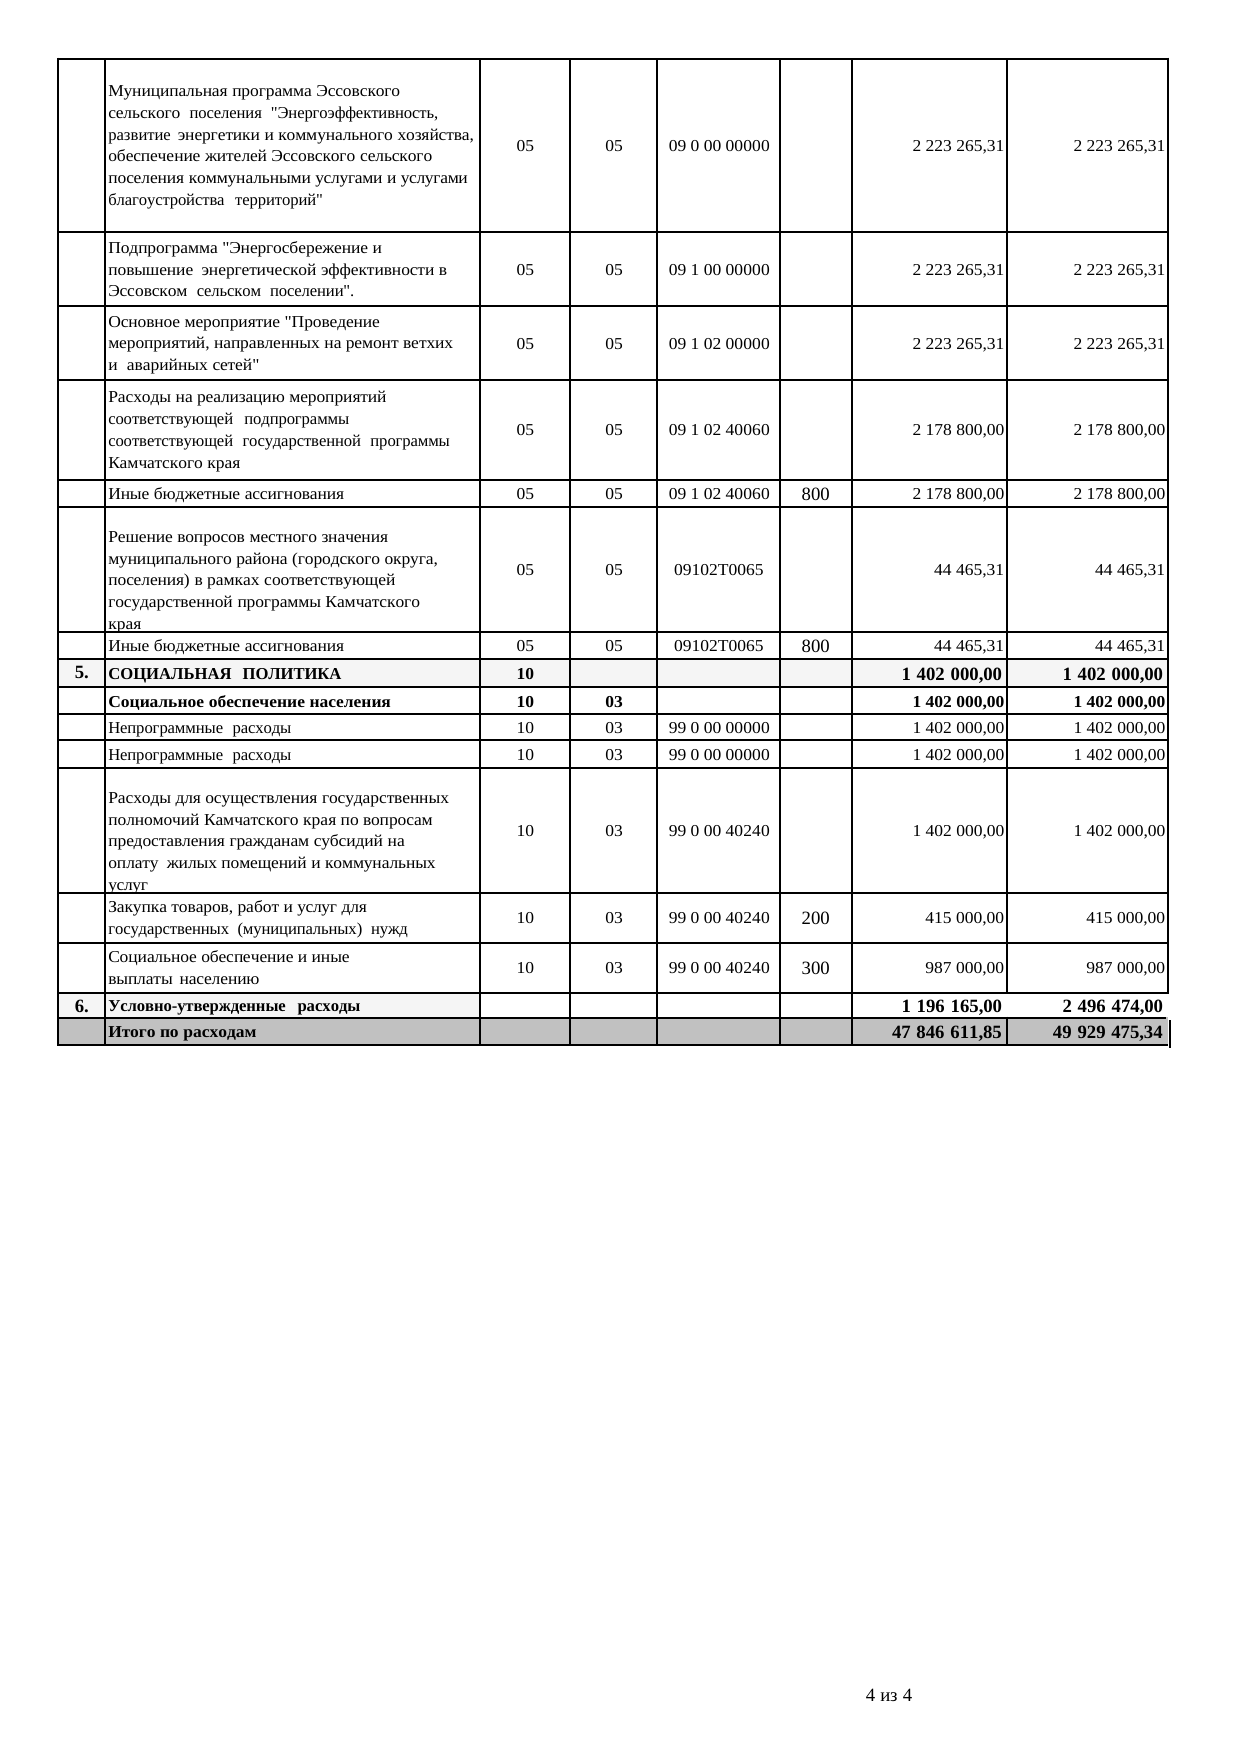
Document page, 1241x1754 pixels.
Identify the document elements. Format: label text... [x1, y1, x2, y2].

table_cell [59, 381, 104, 478]
table_cell [781, 381, 851, 478]
table_cell 05 [571, 233, 656, 305]
table_cell [781, 660, 851, 686]
table_cell 1 402 000,00 [853, 660, 1006, 686]
table_cell 987 000,00 [1008, 944, 1167, 992]
table_cell [59, 769, 104, 892]
table_cell 09 1 00 00000 [658, 233, 779, 305]
table_cell 49 929 475,34 [1008, 1017, 1168, 1044]
table_cell 2 223 265,31 [853, 233, 1006, 305]
table_cell 09 1 02 00000 [658, 307, 779, 379]
table_cell Иные бюджетные ассигнования [106, 633, 479, 658]
table_cell Основное мероприятие "Проведение мероприятий, направленных на ремонт ветхих и аварийных сетей" [106, 307, 479, 379]
table_cell Итого по расходам [106, 1019, 479, 1044]
table_cell [658, 660, 779, 686]
table_cell [781, 688, 851, 713]
table_cell [59, 233, 104, 305]
table_cell Непрограммные расходы [106, 741, 479, 767]
table_cell 2 178 800,00 [1008, 481, 1167, 506]
table_cell 99 0 00 40240 [658, 769, 779, 892]
table_cell 99 0 00 00000 [658, 715, 779, 739]
table_cell 44 465,31 [853, 508, 1006, 631]
table_cell 09102T0065 [658, 633, 779, 658]
table_cell Расходы для осуществления государственных полномочий Камчатского края по вопросам предоставления гражданам субсидий на оплату жилых помещений и коммунальных услуг [106, 769, 479, 892]
table_cell 1 196 165,00 2 496 474,00 [853, 994, 1168, 1017]
table_header 05 [481, 60, 569, 231]
table_cell [59, 741, 104, 767]
table_cell 1 402 000,00 [1008, 688, 1167, 713]
table_cell 10 [481, 894, 569, 942]
table_cell [781, 994, 851, 1017]
table_cell [781, 307, 851, 379]
table_cell 44 465,31 [1008, 633, 1167, 658]
table_header [781, 60, 851, 231]
table_cell 1 402 000,00 [1008, 660, 1167, 686]
table_header 2 223 265,31 [1008, 60, 1167, 231]
table_cell [658, 1019, 779, 1044]
table_cell 44 465,31 [853, 633, 1006, 658]
table_cell 1 402 000,00 [1008, 715, 1167, 739]
table_cell 800 [781, 481, 851, 506]
table_cell [571, 1019, 656, 1044]
table_cell 1 402 000,00 [853, 715, 1006, 739]
list из 4 [596, 1684, 1182, 1705]
table_cell 2 178 800,00 [1008, 381, 1167, 478]
table_cell 10 [481, 769, 569, 892]
table_cell [781, 1019, 851, 1044]
table_cell [781, 233, 851, 305]
table_cell [481, 1019, 569, 1044]
table_cell 03 [571, 688, 656, 713]
table_cell Подпрограмма "Энергосбережение и повышение энергетической эффективности в Эссовском сельском поселении". [106, 233, 479, 305]
table_cell 03 [571, 741, 656, 767]
table_cell [59, 1019, 104, 1044]
table_cell 09 1 02 40060 [658, 481, 779, 506]
table_cell 05 [571, 307, 656, 379]
table_cell 05 [571, 508, 656, 631]
table_cell Условно-утвержденные расходы [106, 994, 479, 1017]
table_cell 03 [571, 894, 656, 942]
table_cell 05 [481, 508, 569, 631]
table_cell [781, 508, 851, 631]
table_cell 99 0 00 40240 [658, 894, 779, 942]
table_cell 99 0 00 00000 [658, 741, 779, 767]
table_header [59, 60, 104, 231]
table_cell [481, 994, 569, 1017]
table_cell 1 402 000,00 [1008, 741, 1167, 767]
table_cell 05 [571, 481, 656, 506]
table_cell [781, 741, 851, 767]
table_cell 03 [571, 715, 656, 739]
table_header 09 0 00 00000 [658, 60, 779, 231]
table_header Муниципальная программа Эссовского сельского поселения "Энергоэффективность, развитие энергетики и коммунального хозяйства, обеспечение жителей Эссовского сельского поселения коммунальными услугами и услугами благоустройства территорий" [106, 60, 479, 231]
table_cell [571, 660, 656, 686]
table_cell 10 [481, 741, 569, 767]
table_cell [658, 688, 779, 713]
table_cell [59, 894, 104, 942]
table_cell Социальное обеспечение населения [106, 688, 479, 713]
table_cell 5. [59, 660, 104, 686]
table_cell [59, 307, 104, 379]
table_cell 415 000,00 [1008, 894, 1167, 942]
table_cell 415 000,00 [853, 894, 1006, 942]
table_header 2 223 265,31 [853, 60, 1006, 231]
table_cell 10 [481, 660, 569, 686]
table_cell 05 [481, 381, 569, 478]
table_cell 300 [781, 944, 851, 992]
table_cell 09 1 02 40060 [658, 381, 779, 478]
table_cell 6. [59, 994, 104, 1017]
table_cell Социальное обеспечение и иные выплаты населению [106, 944, 479, 992]
table_cell [781, 769, 851, 892]
table_cell СОЦИАЛЬНАЯ ПОЛИТИКА [106, 660, 479, 686]
table_cell 05 [571, 633, 656, 658]
table_cell 03 [571, 944, 656, 992]
table_cell 09102T0065 [658, 508, 779, 631]
table_cell 10 [481, 688, 569, 713]
table_cell [59, 944, 104, 992]
table_cell [59, 715, 104, 739]
table_cell 05 [481, 633, 569, 658]
table_cell 1 402 000,00 [853, 741, 1006, 767]
table_cell 05 [481, 481, 569, 506]
table_cell 200 [781, 894, 851, 942]
table_cell 2 178 800,00 [853, 381, 1006, 478]
table_cell 05 [481, 233, 569, 305]
table_cell 10 [481, 715, 569, 739]
table_cell 1 402 000,00 [1008, 769, 1167, 892]
table_cell 1 402 000,00 [853, 688, 1006, 713]
table_header 05 [571, 60, 656, 231]
table_cell Непрограммные расходы [106, 715, 479, 739]
table_cell 1 402 000,00 [853, 769, 1006, 892]
table_cell [59, 688, 104, 713]
table_cell Решение вопросов местного значения муниципального района (городского округа, поселения) в рамках соответствующей государственной программы Камчатского края [106, 508, 479, 631]
table_cell 2 223 265,31 [1008, 233, 1167, 305]
table_cell 2 223 265,31 [853, 307, 1006, 379]
table_cell [59, 481, 104, 506]
table_cell [781, 715, 851, 739]
table_cell [571, 994, 656, 1017]
table_cell 47 846 611,85 [853, 1019, 1006, 1044]
table_cell 987 000,00 [853, 944, 1006, 992]
table_cell 2 178 800,00 [853, 481, 1006, 506]
table_cell 10 [481, 944, 569, 992]
table_cell Закупка товаров, работ и услуг для государственных (муниципальных) нужд [106, 894, 479, 942]
table_cell 800 [781, 633, 851, 658]
table_cell Иные бюджетные ассигнования [106, 481, 479, 506]
table_cell 2 223 265,31 [1008, 307, 1167, 379]
table_cell [59, 633, 104, 658]
table_cell [59, 508, 104, 631]
table_cell 99 0 00 40240 [658, 944, 779, 992]
table_cell 05 [571, 381, 656, 478]
table_cell 44 465,31 [1008, 508, 1167, 631]
table_cell Расходы на реализацию мероприятий соответствующей подпрограммы соответствующей государственной программы Камчатского края [106, 381, 479, 478]
table_cell [658, 994, 779, 1017]
table_cell 03 [571, 769, 656, 892]
table_cell 05 [481, 307, 569, 379]
